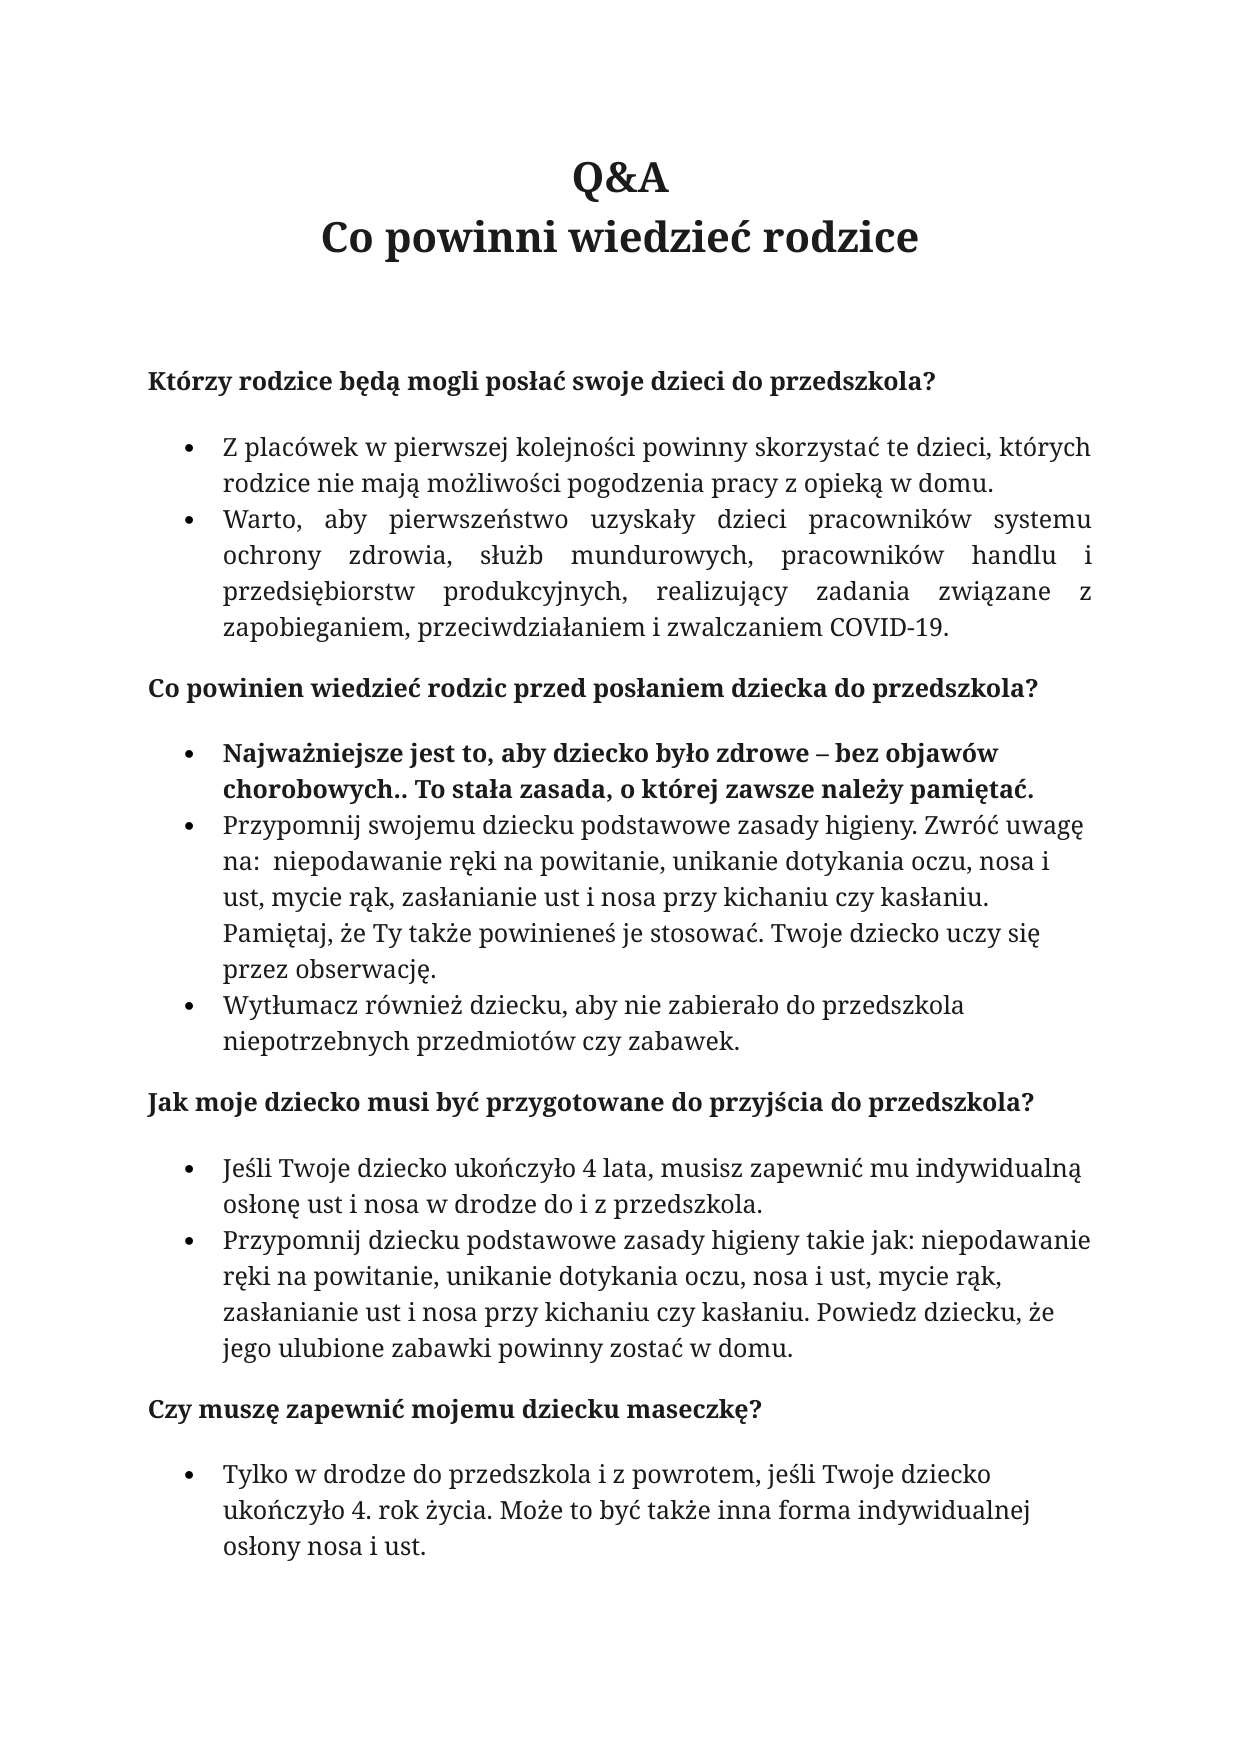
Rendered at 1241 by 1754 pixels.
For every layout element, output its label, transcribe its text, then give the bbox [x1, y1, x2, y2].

list Tylko w drodze do przedszkola i z powrotem, jeśli Twoje dziecko ukończyło 4. rok życia. Może to być także inna forma indywidualnej osłony nosa i ust. [185, 1457, 1093, 1563]
text Q&A [148, 148, 1093, 204]
list Z placówek w pierwszej kolejności powinny skorzystać te dzieci, których rodzice nie mają możliwości pogodzenia pracy z opieką w domu. [185, 429, 1093, 499]
list Najważniejsze jest to, aby dziecko było zdrowe – bez objawów chorobowych.. To stała zasada, o której zawsze należy pamiętać. [185, 736, 1093, 806]
list Przypomnij dziecku podstawowe zasady higieny takie jak: niepodawanie ręki na powitanie, unikanie dotykania oczu, nosa i ust, mycie rąk, zasłanianie ust i nosa przy kichaniu czy kasłaniu. Powiedz dziecku, że jego ulubione zabawki powinny zostać w domu. [185, 1222, 1093, 1364]
text Co powinni wiedzieć rodzice [148, 208, 1093, 264]
list Przypomnij swojemu dziecku podstawowe zasady higieny. Zwróć uwagę na: niepodawanie ręki na powitanie, unikanie dotykania oczu, nosa i ust, mycie rąk, zasłanianie ust i nosa przy kichaniu czy kasłaniu. Pamiętaj, że Ty także powinieneś je stosować. Twoje dziecko uczy się przez obserwację. [185, 808, 1093, 986]
text Czy muszę zapewnić mojemu dziecku maseczkę? [148, 1391, 1093, 1426]
text Co powinien wiedzieć rodzic przed posłaniem dziecka do przedszkola? [148, 670, 1093, 704]
text Którzy rodzice będą mogli posłać swoje dzieci do przedszkola? [148, 364, 1093, 398]
list Wytłumacz również dziecku, aby nie zabierało do przedszkola niepotrzebnych przedmiotów czy zabawek. [185, 988, 1093, 1058]
list Warto, aby pierwszeństwo uzyskały dzieci pracowników systemu ochrony zdrowia, służb mundurowych, pracowników handlu i przedsiębiorstw produkcyjnych, realizujący zadania związane z zapobieganiem, przeciwdziałaniem i zwalczaniem COVID-19. [185, 501, 1093, 643]
list Jeśli Twoje dziecko ukończyło 4 lata, musisz zapewnić mu indywidualną osłonę ust i nosa w drodze do i z przedszkola. [185, 1150, 1093, 1220]
text Jak moje dziecko musi być przygotowane do przyjścia do przedszkola? [148, 1085, 1093, 1119]
